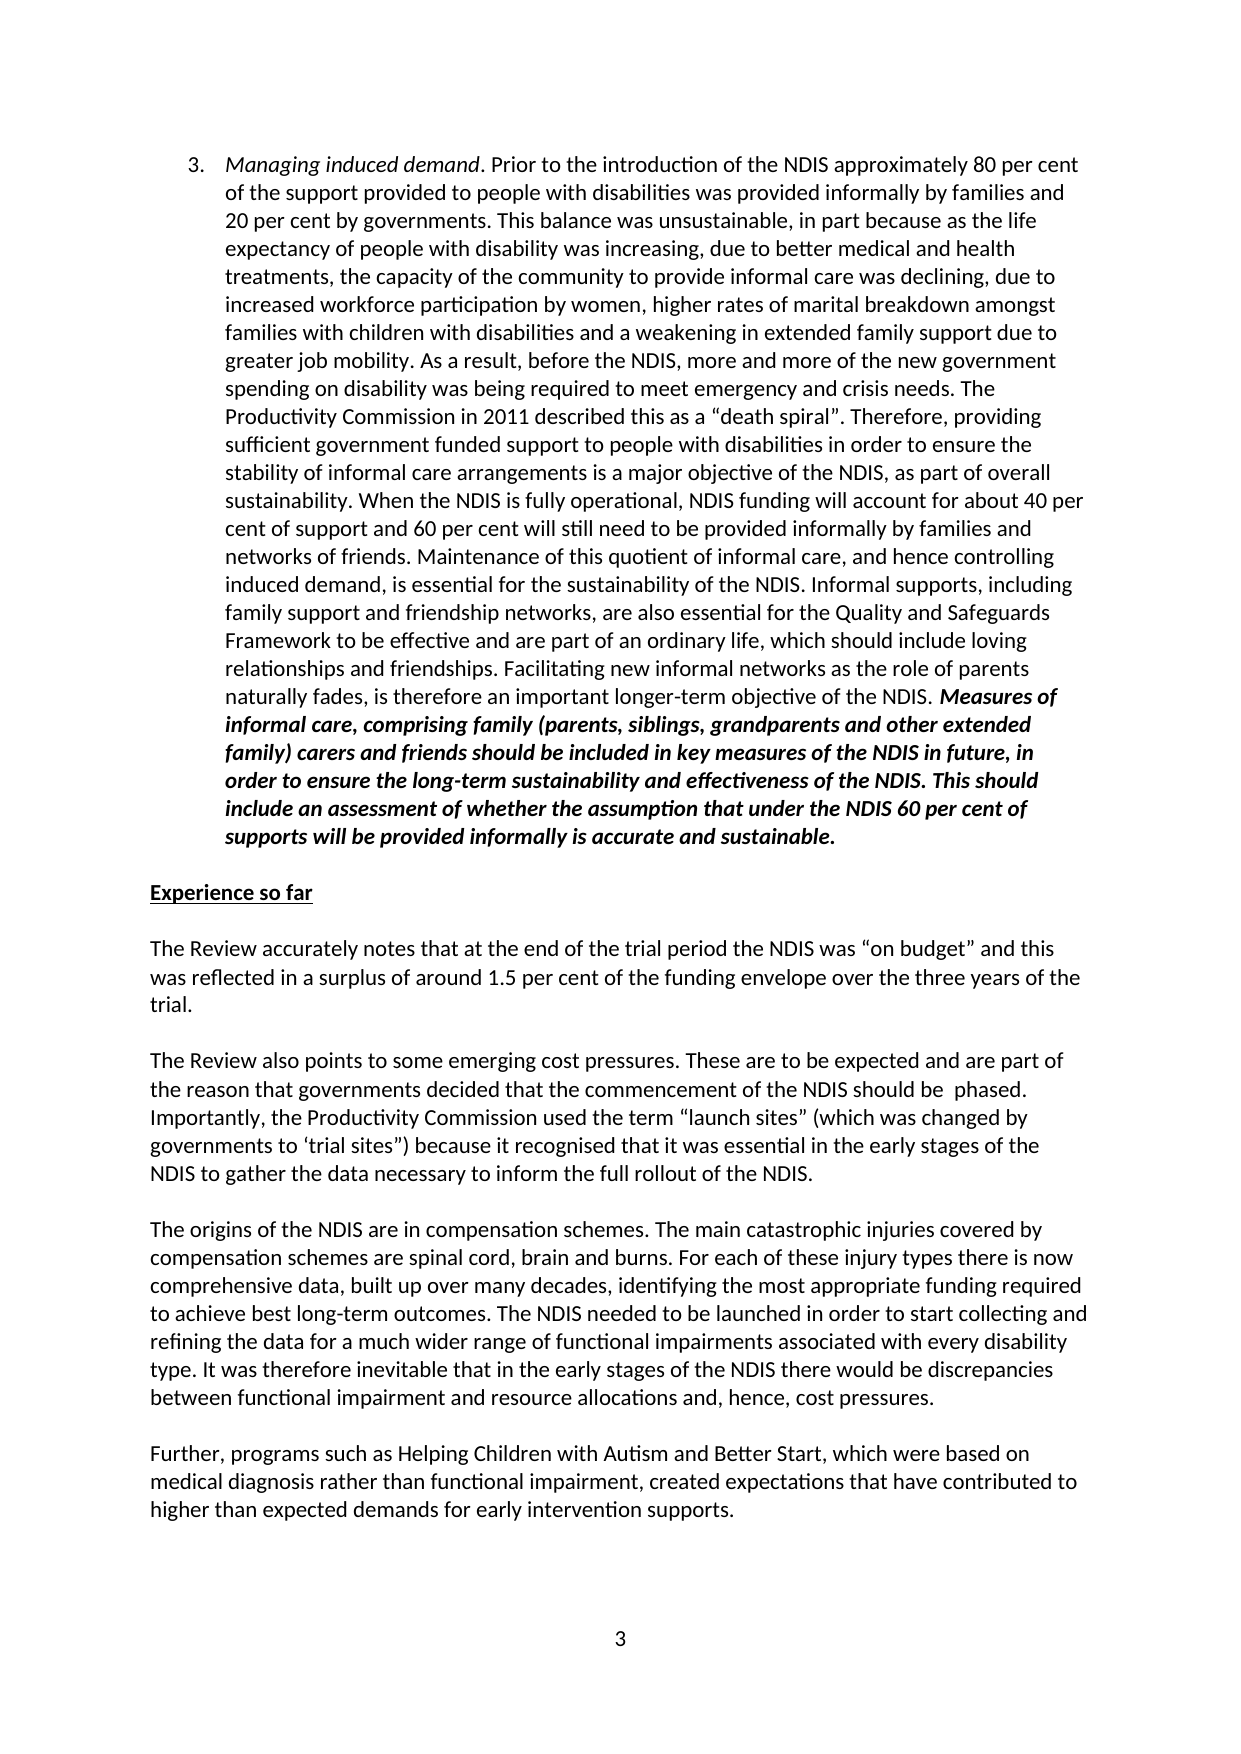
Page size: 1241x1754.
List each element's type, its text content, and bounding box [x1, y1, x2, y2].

text The Review accurately notes that at the end of the trial period the NDIS was “on budget” and this was reflected in a surplus of around 1.5 per cent of the funding envelope over the three years of the trial. [150, 934, 1090, 1019]
text Experience so far [150, 878, 1090, 907]
list Managing induced demand. Prior to the introduction of the NDIS approximately 80 per cent of the support provided to people with disabilities was provided informally by families and 20 per cent by governments. This balance was unsustainable, in part because as the life expectancy of people with disability was increasing, due to better medical and health treatments, the capacity of the community to provide informal care was declining, due to increased workforce participation by women, higher rates of marital breakdown amongst families with children with disabilities and a weakening in extended family support due to greater job mobility. As a result, before the NDIS, more and more of the new government spending on disability was being required to meet emergency and crisis needs. The Productivity Commission in 2011 described this as a “death spiral”. Therefore, providing sufficient government funded support to people with disabilities in order to ensure the stability of informal care arrangements is a major objective of the NDIS, as part of overall sustainability. When the NDIS is fully operational, NDIS funding will account for about 40 per cent of support and 60 per cent will still need to be provided informally by families and networks of friends. Maintenance of this quotient of informal care, and hence controlling induced demand, is essential for the sustainability of the NDIS. Informal supports, including family support and friendship networks, are also essential for the Quality and Safeguards Framework to be effective and are part of an ordinary life, which should include loving relationships and friendships. Facilitating new informal networks as the role of parents naturally fades, is therefore an important longer-term objective of the NDIS. Measures of informal care, comprising family (parents, siblings, grandparents and other extended family) carers and friends should be included in key measures of the NDIS in future, in order to ensure the long-term sustainability and effectiveness of the NDIS. This should include an assessment of whether the assumption that under the NDIS 60 per cent of supports will be provided informally is accurate and sustainable. [187, 150, 1090, 851]
text The origins of the NDIS are in compensation schemes. The main catastrophic injuries covered by compensation schemes are spinal cord, brain and burns. For each of these injury types there is now comprehensive data, built up over many decades, identifying the most appropriate funding required to achieve best long-term outcomes. The NDIS needed to be launched in order to start collecting and refining the data for a much wider range of functional impairments associated with every disability type. It was therefore inevitable that in the early stages of the NDIS there would be discrepancies between functional impairment and resource allocations and, hence, cost pressures. [150, 1215, 1090, 1411]
text The Review also points to some emerging cost pressures. These are to be expected and are part of the reason that governments decided that the commencement of the NDIS should be phased. Importantly, the Productivity Commission used the term “launch sites” (which was changed by governments to ‘trial sites”) because it recognised that it was essential in the early stages of the NDIS to gather the data necessary to inform the full rollout of the NDIS. [150, 1047, 1090, 1187]
text Further, programs such as Helping Children with Autism and Better Start, which were based on medical diagnosis rather than functional impairment, created expectations that have contributed to higher than expected demands for early intervention supports. [150, 1439, 1090, 1523]
